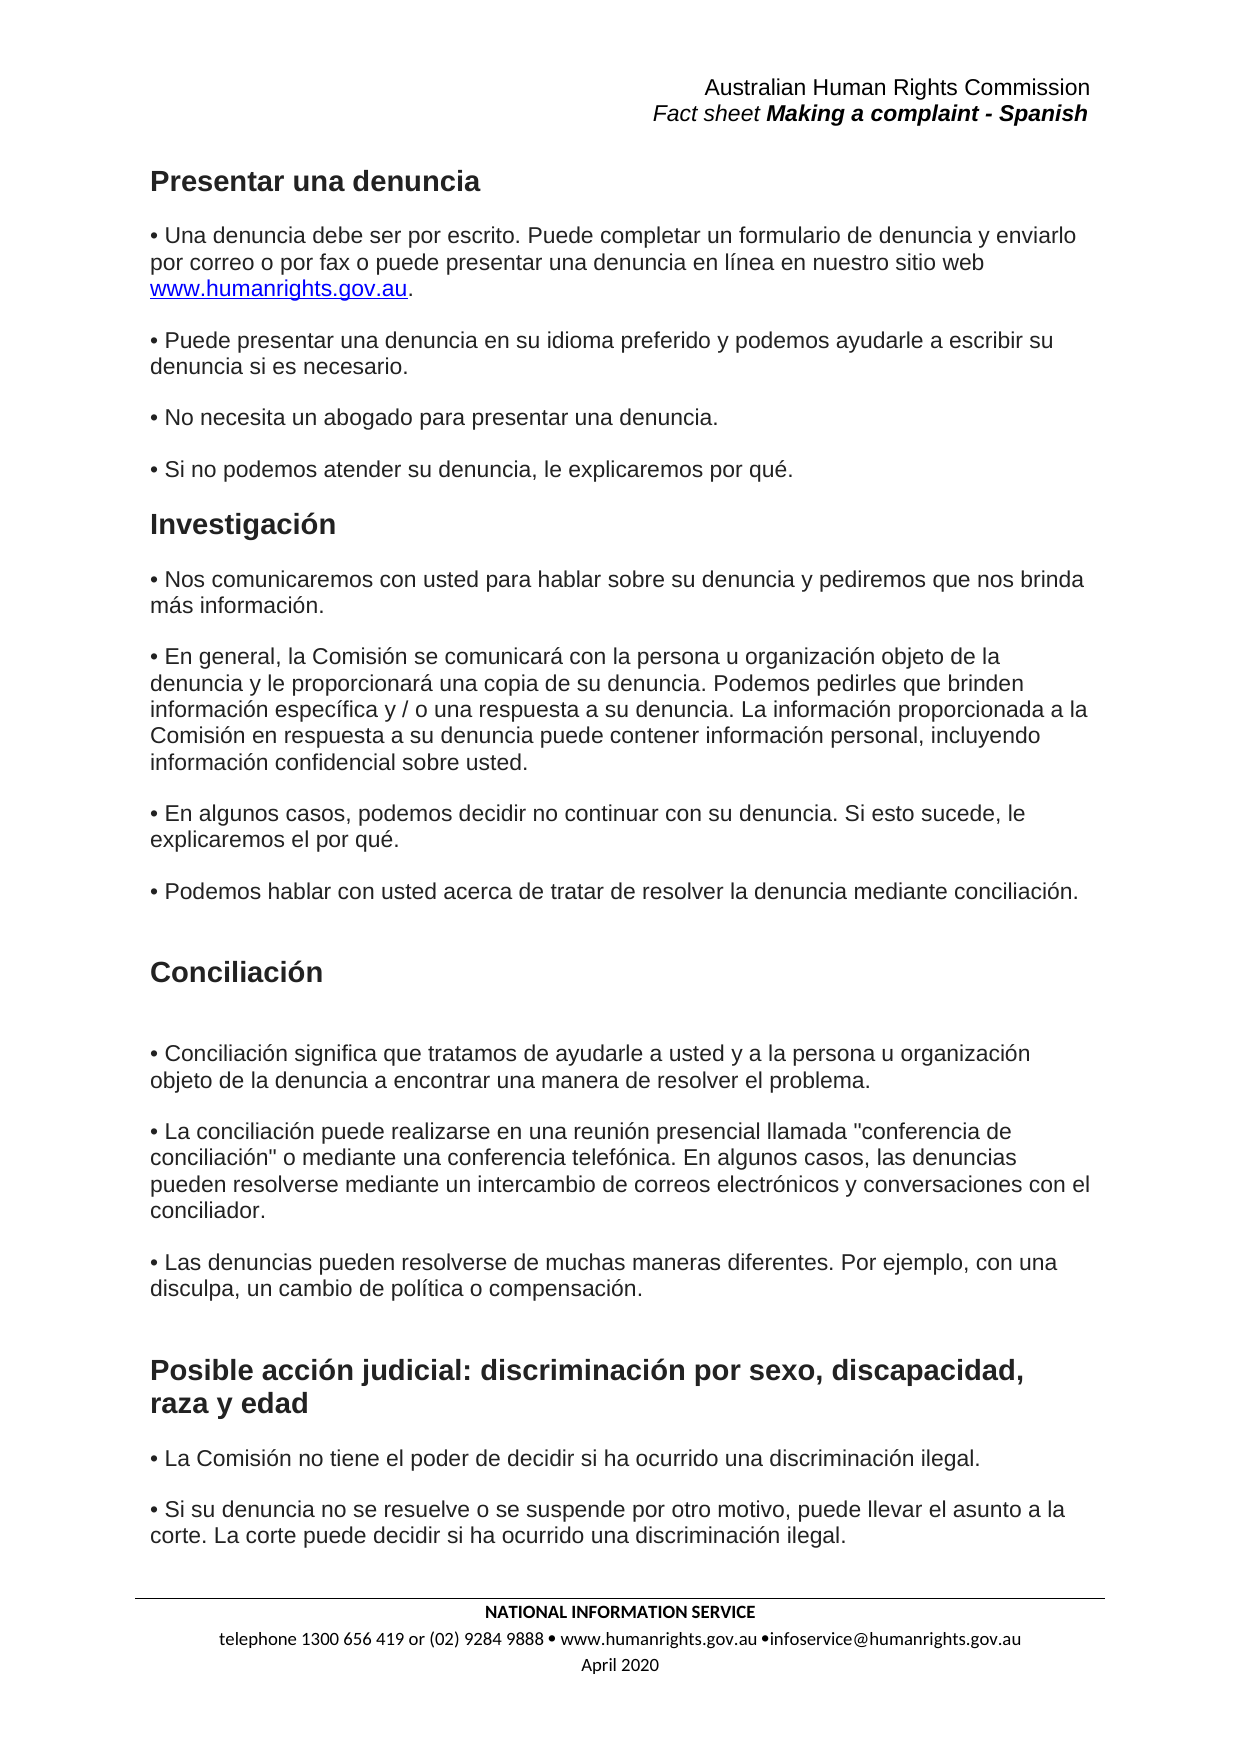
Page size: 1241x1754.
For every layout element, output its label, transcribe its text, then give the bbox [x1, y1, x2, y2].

text • En algunos casos, podemos decidir no continuar con su denuncia. Si esto sucede, le explicaremos el por qué. [150, 800, 1090, 853]
text Posible acción judicial: discriminación por sexo, discapacidad, raza y edad [150, 1352, 1090, 1419]
text • Si su denuncia no se resuelve o se suspende por otro motivo, puede llevar el asunto a la corte. La corte puede decidir si ha ocurrido una discriminación ilegal. [150, 1496, 1090, 1549]
text • Puede presentar una denuncia en su idioma preferido y podemos ayudarle a escribir su denuncia si es necesario. [150, 327, 1090, 379]
text • La conciliación puede realizarse en una reunión presencial llamada "conferencia de conciliación" o mediante una conferencia telefónica. En algunos casos, las denuncias pueden resolverse mediante un intercambio de correos electrónicos y conversaciones con el conciliador. [150, 1118, 1090, 1223]
text • Nos comunicaremos con usted para hablar sobre su denuncia y pediremos que nos brinda más información. [150, 566, 1090, 618]
text • Si no podemos atender su denuncia, le explicaremos por qué. [150, 456, 1090, 482]
text • No necesita un abogado para presentar una denuncia. [150, 404, 1090, 431]
text Investigación [150, 507, 1090, 541]
text • En general, la Comisión se comunicará con la persona u organización objeto de la denuncia y le proporcionará una copia de su denuncia. Podemos pedirles que brinden información específica y / o una respuesta a su denuncia. La información proporcionada a la Comisión en respuesta a su denuncia puede contener información personal, incluyendo información confidencial sobre usted. [150, 643, 1090, 775]
text • La Comisión no tiene el poder de decidir si ha ocurrido una discriminación ilegal. [150, 1444, 1090, 1471]
text • Conciliación significa que tratamos de ayudarle a usted y a la persona u organización objeto de la denuncia a encontrar una manera de resolver el problema. [150, 1040, 1090, 1093]
text • Podemos hablar con usted acerca de tratar de resolver la denuncia mediante conciliación. [150, 878, 1090, 904]
text • Las denuncias pueden resolverse de muchas maneras diferentes. Por ejemplo, con una disculpa, un cambio de política o compensación. [150, 1248, 1090, 1301]
text Presentar una denuncia [150, 164, 1090, 197]
text • Una denuncia debe ser por escrito. Puede completar un formulario de denuncia y enviarlo por correo o por fax o puede presentar una denuncia en línea en nuestro sitio web www.humanrights.gov.au. [150, 222, 1090, 302]
text Conciliación [150, 955, 1090, 989]
